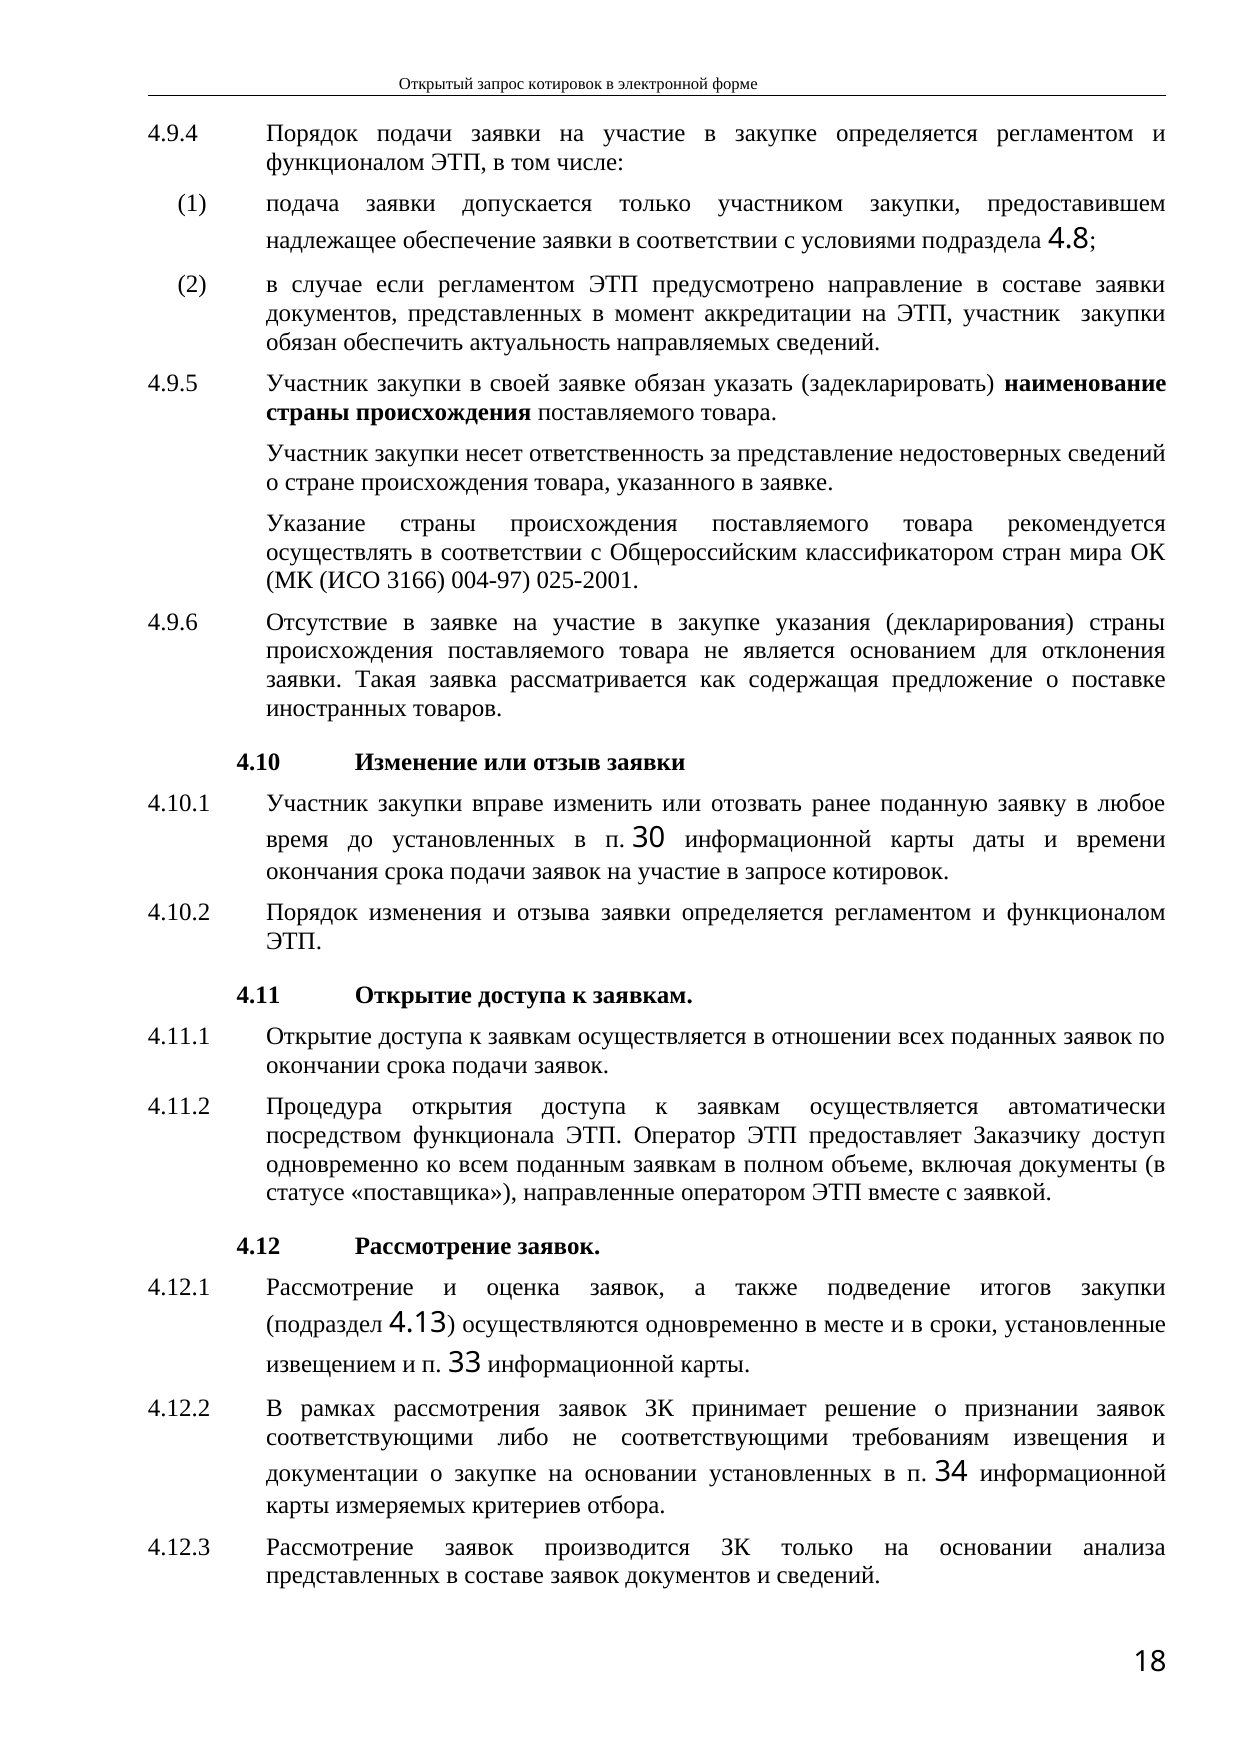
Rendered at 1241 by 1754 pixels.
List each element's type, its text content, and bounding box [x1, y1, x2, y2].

text Открытие доступа к заявкам. [236, 980, 1166, 1009]
text Участник закупки в своей заявке обязан указать (задекларировать) наименование страны происхождения поставляемого товара. [148, 368, 1166, 425]
text Изменение или отзыв заявки [236, 747, 1166, 775]
text Участник закупки вправе изменить или отозвать ранее поданную заявку в любое время до установленных в п. 24 информационной карты даты и времени окончания срока подачи заявок на участие в запросе котировок. [148, 788, 1166, 885]
list Участник закупки несет ответственность за представление недостоверных сведений о стране происхождения товара, указанного в заявке. [266, 438, 1166, 495]
text Рассмотрение заявок. [236, 1231, 1166, 1260]
text Порядок изменения и отзыва заявки определяется регламентом и функционалом ЭТП. [148, 897, 1166, 955]
text Порядок подачи заявки на участие в закупке определяется регламентом и функционалом ЭТП, в том числе: [148, 118, 1166, 176]
text Рассмотрение заявок производится ЗК только на основании анализа представленных в составе заявок документов и сведений. [148, 1532, 1166, 1589]
text в случае если регламентом ЭТП предусмотрено направление в составе заявки документов, представленных в момент аккредитации на ЭТП, участник закупки обязан обеспечить актуальность направляемых сведений. [177, 269, 1166, 355]
text Отсутствие в заявке на участие в закупке указания (декларирования) страны происхождения поставляемого товара не является основанием для отклонения заявки. Такая заявка рассматривается как содержащая предложение о поставке иностранных товаров. [148, 607, 1166, 722]
text подача заявки допускается только участником закупки, предоставившем надлежащее обеспечение заявки в соответствии с условиями подраздела 4.8; [177, 188, 1166, 257]
text Рассмотрение и оценка заявок, а также подведение итогов закупки (подраздел 4.13) осуществляются одновременно в месте и в сроки, установленные извещением и п. 27 информационной карты. [148, 1272, 1166, 1381]
text Процедура открытия доступа к заявкам осуществляется автоматически посредством функционала ЭТП. Оператор ЭТП предоставляет Заказчику доступ одновременно ко всем поданным заявкам в полном объеме, включая документы (в статусе «поставщика»), направленные оператором ЭТП вместе с заявкой. [148, 1091, 1166, 1206]
list Указание страны происхождения поставляемого товара рекомендуется осуществлять в соответствии с Общероссийским классификатором стран мира ОК (МК (ИСО 3166) 004-97) 025-2001. [266, 508, 1166, 594]
text В рамках рассмотрения заявок ЗК принимает решение о признании заявок соответствующими либо не соответствующими требованиям извещения и документации о закупке на основании установленных в п. 28 информационной карты измеряемых критериев отбора. [148, 1393, 1166, 1519]
text Открытие доступа к заявкам осуществляется в отношении всех поданных заявок по окончании срока подачи заявок. [148, 1021, 1166, 1079]
